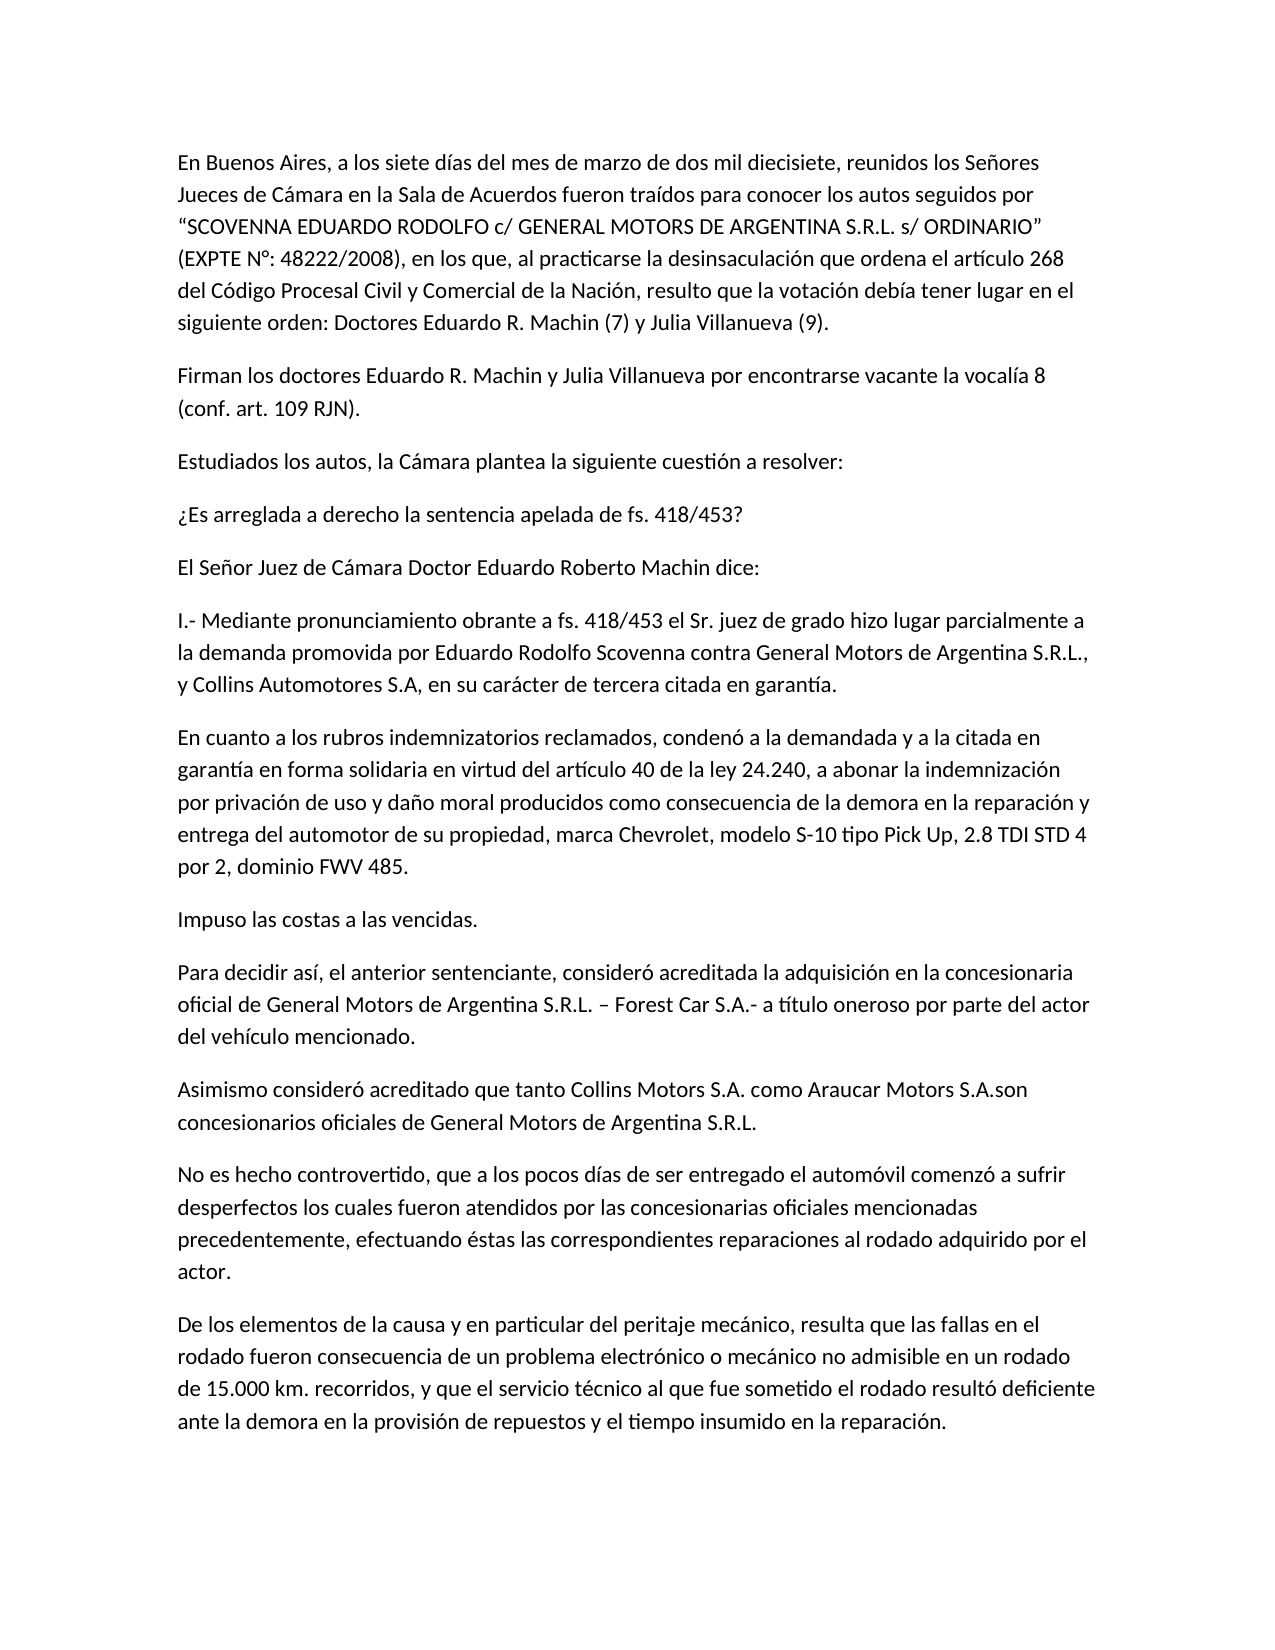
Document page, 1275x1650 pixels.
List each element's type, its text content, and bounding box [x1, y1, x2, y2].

text Asimismo consideró acreditado que tanto Collins Motors S.A. como Araucar Motors S.A.son concesionarios oficiales de General Motors de Argentina S.R.L. [177, 1075, 1098, 1136]
text Para decidir así, el anterior sentenciante, consideró acreditada la adquisición en la concesionaria oficial de General Motors de Argentina S.R.L. – Forest Car S.A.- a título oneroso por parte del actor del vehículo mencionado. [177, 958, 1098, 1050]
text No es hecho controvertido, que a los pocos días de ser entregado el automóvil comenzó a sufrir desperfectos los cuales fueron atendidos por las concesionarias oficiales mencionadas precedentemente, efectuando éstas las correspondientes reparaciones al rodado adquirido por el actor. [177, 1161, 1098, 1285]
text I.- Mediante pronunciamiento obrante a fs. 418/453 el Sr. juez de grado hizo lugar parcialmente a la demanda promovida por Eduardo Rodolfo Scovenna contra General Motors de Argentina S.R.L., y Collins Automotores S.A, en su carácter de tercera citada en garantía. [177, 606, 1098, 698]
text El Señor Juez de Cámara Doctor Eduardo Roberto Machin dice: [177, 553, 1098, 581]
text En Buenos Aires, a los siete días del mes de marzo de dos mil diecisiete, reunidos los Señores Jueces de Cámara en la Sala de Acuerdos fueron traídos para conocer los autos seguidos por “SCOVENNA EDUARDO RODOLFO c/ GENERAL MOTORS DE ARGENTINA S.R.L. s/ ORDINARIO” (EXPTE N°: 48222/2008), en los que, al practicarse la desinsaculación que ordena el artículo 268 del Código Procesal Civil y Comercial de la Nación, resulto que la votación debía tener lugar en el siguiente orden: Doctores Eduardo R. Machin (7) y Julia Villanueva (9). [177, 148, 1098, 337]
text De los elementos de la causa y en particular del peritaje mecánico, resulta que las fallas en el rodado fueron consecuencia de un problema electrónico o mecánico no admisible en un rodado de 15.000 km. recorridos, y que el servicio técnico al que fue sometido el rodado resultó deficiente ante la demora en la provisión de repuestos y el tiempo insumido en la reparación. [177, 1310, 1098, 1435]
text Firman los doctores Eduardo R. Machin y Julia Villanueva por encontrarse vacante la vocalía 8 (conf. art. 109 RJN). [177, 362, 1098, 422]
text ¿Es arreglada a derecho la sentencia apelada de fs. 418/453? [177, 500, 1098, 528]
text Estudiados los autos, la Cámara plantea la siguiente cuestión a resolver: [177, 447, 1098, 475]
text En cuanto a los rubros indemnizatorios reclamados, condenó a la demandada y a la citada en garantía en forma solidaria en virtud del artículo 40 de la ley 24.240, a abonar la indemnización por privación de uso y daño moral producidos como consecuencia de la demora en la reparación y entrega del automotor de su propiedad, marca Chevrolet, modelo S-10 tipo Pick Up, 2.8 TDI STD 4 por 2, dominio FWV 485. [177, 723, 1098, 880]
text Impuso las costas a las vencidas. [177, 905, 1098, 933]
